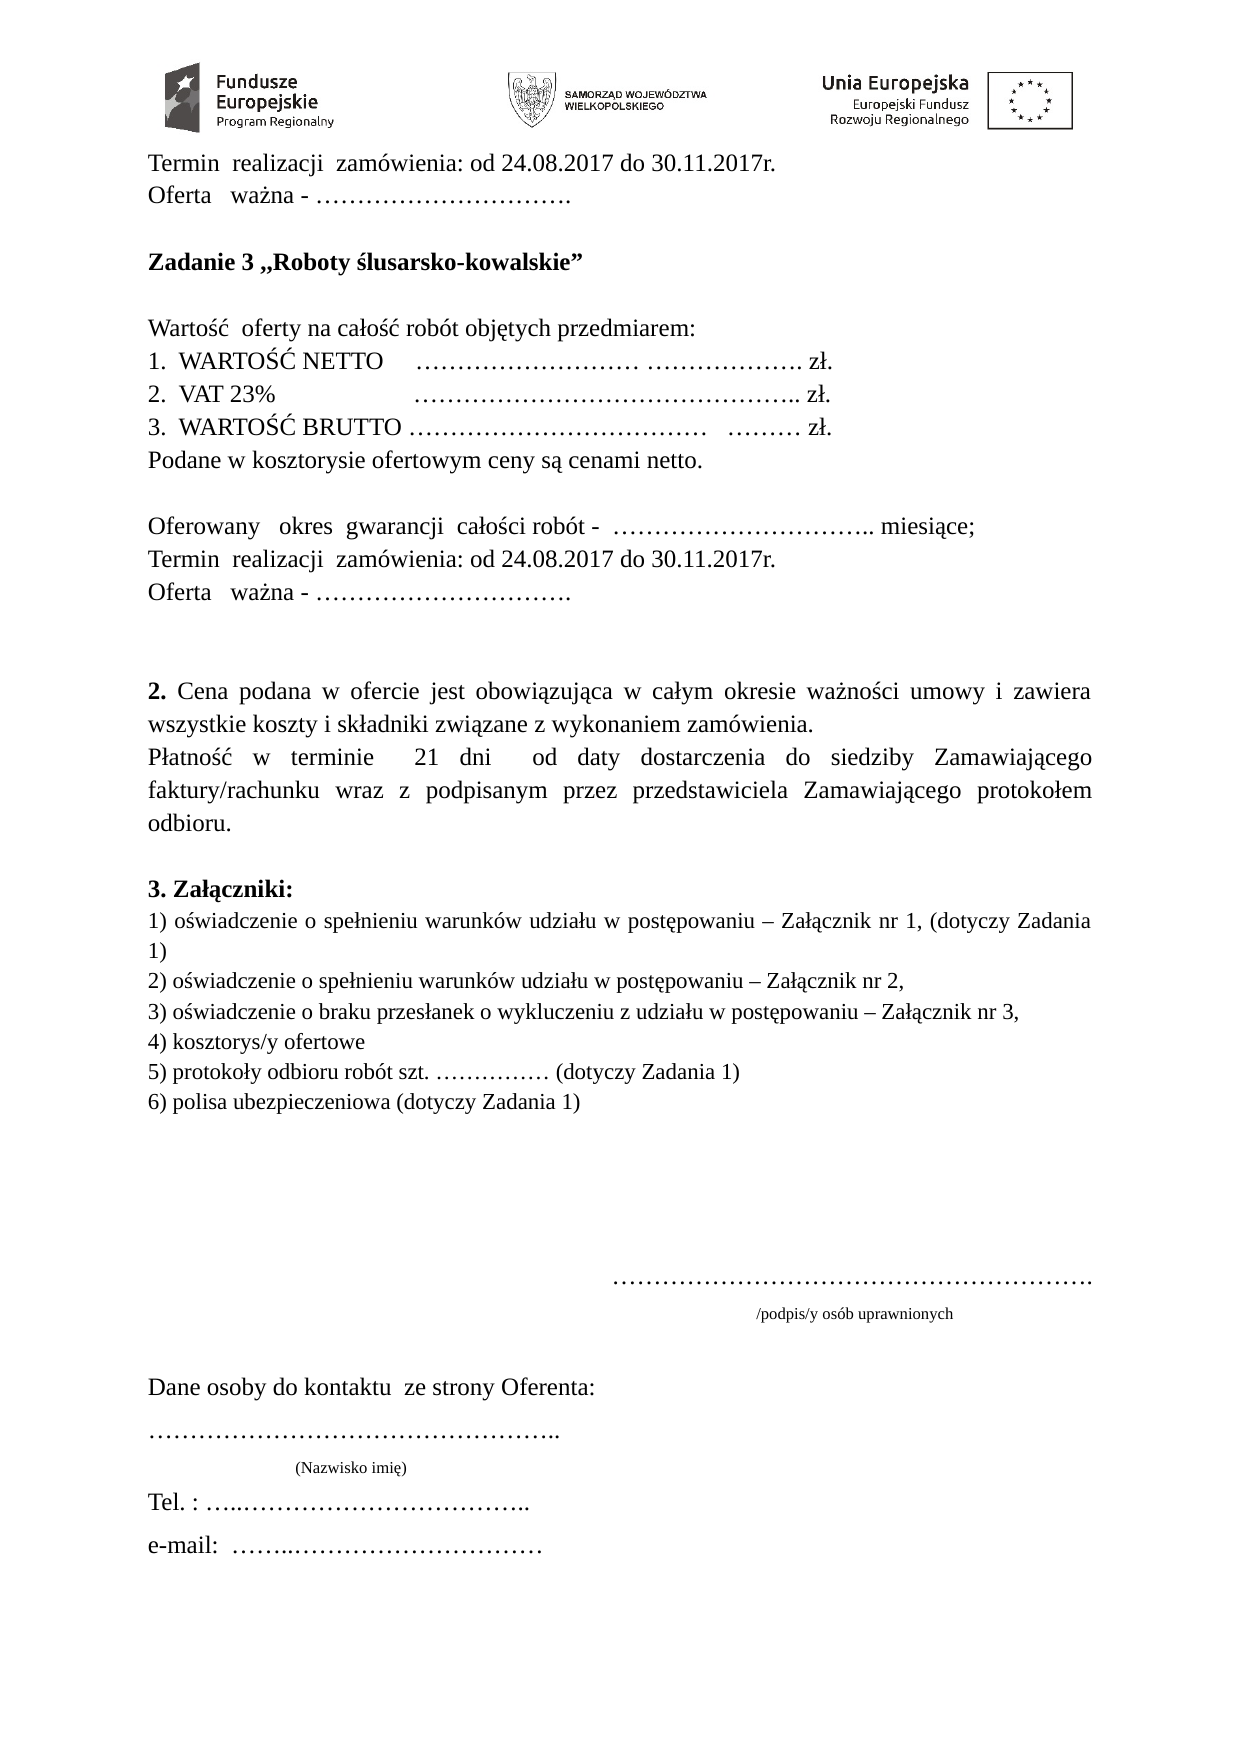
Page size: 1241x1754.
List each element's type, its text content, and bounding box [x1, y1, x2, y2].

text 1. WARTOŚĆ NETTO ……………………… ………………. zł. [148, 346, 1093, 374]
text Płatność w terminie 21 dni od daty dostarczenia do siedziby Zamawiającego faktury/rachunku wraz z podpisanym przez przedstawiciela Zamawiającego protokołem odbioru. [148, 742, 1093, 837]
text 2. VAT 23% ……………………………………….. zł. [148, 379, 1093, 407]
text Oferta ważna - …………………………. [148, 181, 1093, 209]
text 6) polisa ubezpieczeniowa (dotyczy Zadania 1) [148, 1088, 1093, 1115]
text Termin realizacji zamówienia: od 24.08.2017 do 30.11.2017r. [148, 544, 1093, 573]
text Dane osoby do kontaktu ze strony Oferenta: [148, 1372, 1093, 1401]
text Oferowany okres gwarancji całości robót - ………………………….. miesiące; [148, 511, 1093, 539]
text Podane w kosztorysie ofertowym ceny są cenami netto. [148, 445, 1093, 473]
text Wartość oferty na całość robót objętych przedmiarem: [148, 313, 1093, 341]
list 1) oświadczenie o spełnieniu warunków udziału w postępowaniu – Załącznik nr 1, (dotyczy Zadania 1) [148, 907, 1093, 964]
text 3. WARTOŚĆ BRUTTO ……………………………… ……… zł. [148, 412, 1093, 441]
text 3. Załączniki: [148, 874, 1093, 903]
text ………………………………………….. [148, 1415, 1093, 1444]
list 2) oświadczenie o spełnieniu warunków udziału w postępowaniu – Załącznik nr 2, [148, 967, 1093, 994]
text Zadanie 3 ,,Roboty ślusarsko-kowalskie” [148, 247, 1093, 275]
list 3) oświadczenie o braku przesłanek o wykluczeniu z udziału w postępowaniu – Załącznik nr 3, [148, 998, 1093, 1024]
picture [146, 53, 1091, 147]
text /podpis/y osób uprawnionych [148, 1304, 1093, 1323]
text 5) protokoły odbioru robót szt. …………… (dotyczy Zadania 1) [148, 1058, 1093, 1084]
text 4) kosztorys/y ofertowe [148, 1028, 1093, 1054]
text Oferta ważna - …………………………. [148, 577, 1093, 606]
text (Nazwisko imię) [148, 1458, 1093, 1477]
text Tel. : …..…………………………….. [148, 1487, 1093, 1516]
text …………………………………………………. [148, 1261, 1093, 1289]
text 2. Cena podana w ofercie jest obowiązująca w całym okresie ważności umowy i zawiera wszystkie koszty i składniki związane z wykonaniem zamówienia. [148, 676, 1093, 738]
text e-mail: ……..………………………… [148, 1530, 1093, 1559]
text Termin realizacji zamówienia: od 24.08.2017 do 30.11.2017r. [148, 148, 1093, 176]
